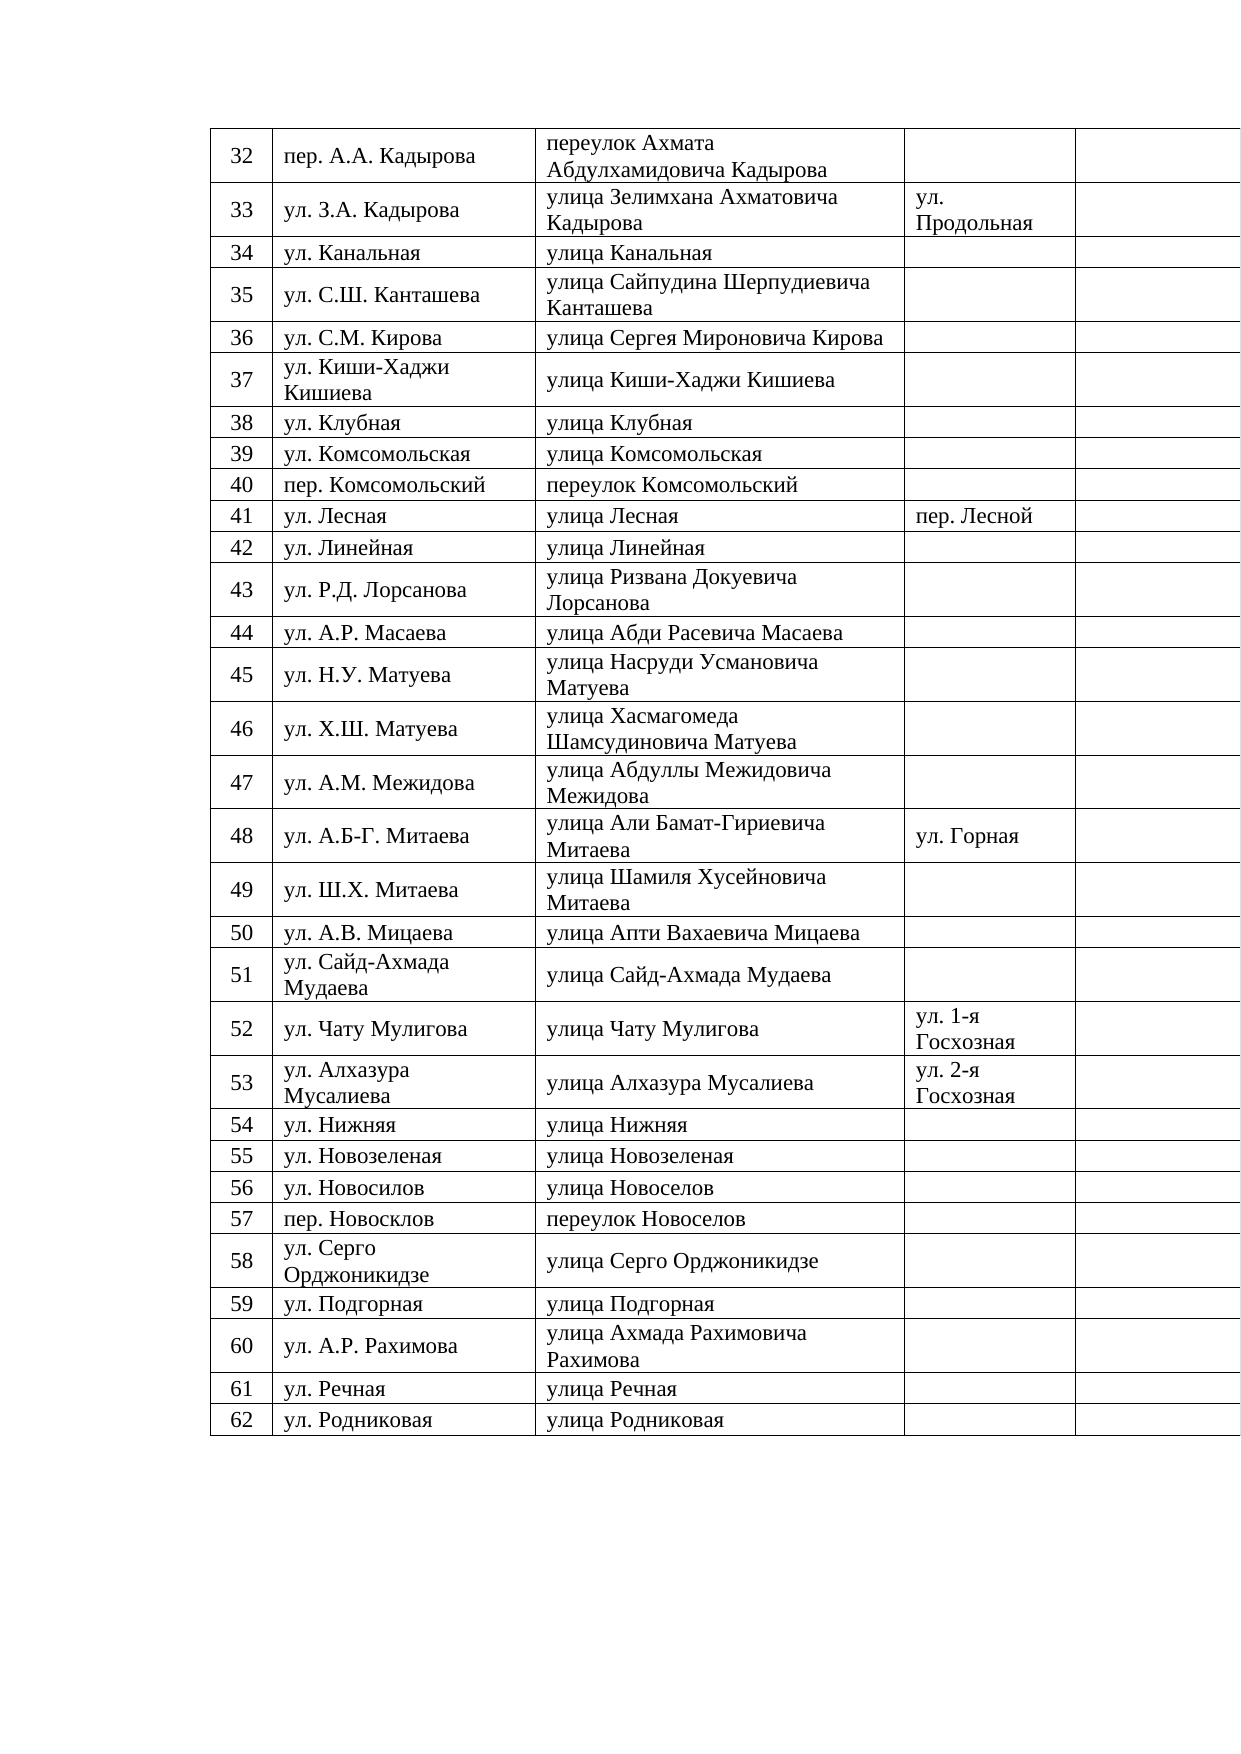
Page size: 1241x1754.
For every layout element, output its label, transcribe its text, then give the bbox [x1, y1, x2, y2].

table_cell улица Сайд-Ахмада Мудаева [536, 948, 904, 1001]
table_cell [905, 532, 1075, 562]
table_cell 53 [211, 1056, 272, 1108]
table_cell [905, 756, 1075, 808]
table_cell улица Ахмада Рахимовича Рахимова [536, 1319, 904, 1372]
table_cell ул. С.М. Кирова [273, 322, 535, 352]
table_cell [905, 563, 1075, 616]
table_cell [1076, 1172, 1240, 1202]
table_cell ул. Алхазура Мусалиева [273, 1056, 535, 1108]
table_cell [905, 438, 1075, 468]
table_cell улица Линейная [536, 532, 904, 562]
table_cell улица Серго Орджоникидзе [536, 1234, 904, 1287]
table_cell пер. Новосклов [273, 1203, 535, 1233]
table_cell улица Апти Вахаевича Мицаева [536, 917, 904, 947]
table_cell [1076, 1404, 1240, 1434]
table_cell улица Ризвана Докуевича Лорсанова [536, 563, 904, 616]
table_cell ул. Родниковая [273, 1404, 535, 1434]
table_cell [1076, 1109, 1240, 1139]
table_cell улица Речная [536, 1373, 904, 1403]
table_cell 49 [211, 863, 272, 916]
table_cell ул. Комсомольская [273, 438, 535, 468]
table_cell [1076, 237, 1240, 267]
table_cell 59 [211, 1288, 272, 1318]
table_cell [1076, 353, 1240, 406]
table_cell пер. А.А. Кадырова [273, 129, 535, 182]
table_cell [905, 322, 1075, 352]
table_cell 57 [211, 1203, 272, 1233]
table_cell 47 [211, 756, 272, 808]
table_cell 42 [211, 532, 272, 562]
table_cell [905, 617, 1075, 647]
table_cell ул. Ш.Х. Митаева [273, 863, 535, 916]
table_cell [905, 407, 1075, 437]
table_cell 40 [211, 469, 272, 499]
table_cell ул. Новосилов [273, 1172, 535, 1202]
table_cell 39 [211, 438, 272, 468]
table_cell ул. Чату Мулигова [273, 1002, 535, 1054]
table_cell [905, 1172, 1075, 1202]
table_cell ул. Продольная [905, 183, 1075, 236]
table_cell улица Зелимхана Ахматовича Кадырова [536, 183, 904, 236]
table_cell 51 [211, 948, 272, 1001]
table_cell ул. Горная [905, 809, 1075, 862]
table_cell ул. Киши-Хаджи Кишиева [273, 353, 535, 406]
table_cell [1076, 469, 1240, 499]
table_cell [1076, 268, 1240, 321]
table_cell переулок Комсомольский [536, 469, 904, 499]
table_cell ул. С.Ш. Канташева [273, 268, 535, 321]
table_cell [905, 1404, 1075, 1434]
table_cell улица Сергея Мироновича Кирова [536, 322, 904, 352]
table_cell ул. З.А. Кадырова [273, 183, 535, 236]
table_cell [905, 648, 1075, 701]
table_cell ул. Линейная [273, 532, 535, 562]
table_cell улица Насруди Усмановича Матуева [536, 648, 904, 701]
table_cell [1076, 648, 1240, 701]
table_cell 62 [211, 1404, 272, 1434]
table_cell ул. Клубная [273, 407, 535, 437]
table_cell ул. А.Р. Масаева [273, 617, 535, 647]
table_cell пер. Лесной [905, 501, 1075, 531]
table_cell переулок Ахмата Абдулхамидовича Кадырова [536, 129, 904, 182]
table_cell [1076, 756, 1240, 808]
table_cell ул. 2-я Госхозная [905, 1056, 1075, 1108]
table_cell [905, 1141, 1075, 1171]
table_cell [1076, 1288, 1240, 1318]
table_cell [905, 863, 1075, 916]
table_cell ул. Лесная [273, 501, 535, 531]
table_cell [1076, 322, 1240, 352]
table_cell 60 [211, 1319, 272, 1372]
table_cell [1076, 407, 1240, 437]
table_cell [1076, 183, 1240, 236]
table_cell [905, 917, 1075, 947]
table_cell [905, 1288, 1075, 1318]
table_cell ул. Н.У. Матуева [273, 648, 535, 701]
table_cell улица Шамиля Хусейновича Митаева [536, 863, 904, 916]
table_cell [1076, 1203, 1240, 1233]
table_cell улица Новоселов [536, 1172, 904, 1202]
table_cell 46 [211, 702, 272, 754]
table_cell 34 [211, 237, 272, 267]
table_cell ул. А.В. Мицаева [273, 917, 535, 947]
table_cell ул. Серго Орджоникидзе [273, 1234, 535, 1287]
table_cell ул. А.М. Межидова [273, 756, 535, 808]
table_cell ул. А.Р. Рахимова [273, 1319, 535, 1372]
table_cell 36 [211, 322, 272, 352]
table_cell [1076, 1234, 1240, 1287]
table_cell [905, 1319, 1075, 1372]
table_cell 54 [211, 1109, 272, 1139]
table_cell ул. Х.Ш. Матуева [273, 702, 535, 754]
table_cell ул. Речная [273, 1373, 535, 1403]
table_cell 61 [211, 1373, 272, 1403]
table_cell улица Абдуллы Межидовича Межидова [536, 756, 904, 808]
table_cell 33 [211, 183, 272, 236]
table_cell 55 [211, 1141, 272, 1171]
table_cell [1076, 917, 1240, 947]
table_cell улица Киши-Хаджи Кишиева [536, 353, 904, 406]
table_cell ул. Нижняя [273, 1109, 535, 1139]
table_cell улица Сайпудина Шерпудиевича Канташева [536, 268, 904, 321]
table_cell улица Родниковая [536, 1404, 904, 1434]
table_cell 35 [211, 268, 272, 321]
table_cell [905, 268, 1075, 321]
table_cell [1076, 563, 1240, 616]
table_cell улица Новозеленая [536, 1141, 904, 1171]
table_cell улица Лесная [536, 501, 904, 531]
table_cell [905, 1234, 1075, 1287]
table_cell [1076, 617, 1240, 647]
table_cell [1076, 1319, 1240, 1372]
table_cell 44 [211, 617, 272, 647]
table_cell [905, 129, 1075, 182]
table_cell ул. Подгорная [273, 1288, 535, 1318]
table_cell 38 [211, 407, 272, 437]
table_cell [1076, 501, 1240, 531]
table_cell [1076, 438, 1240, 468]
table_cell [905, 1203, 1075, 1233]
table_cell 52 [211, 1002, 272, 1054]
table_cell [1076, 1056, 1240, 1108]
table_cell 48 [211, 809, 272, 862]
table_cell [905, 469, 1075, 499]
table_cell [905, 702, 1075, 754]
table_cell 56 [211, 1172, 272, 1202]
table_cell ул. Канальная [273, 237, 535, 267]
table_cell [1076, 129, 1240, 182]
table_cell улица Хасмагомеда Шамсудиновича Матуева [536, 702, 904, 754]
table_cell 50 [211, 917, 272, 947]
table_cell [905, 948, 1075, 1001]
table_cell [1076, 809, 1240, 862]
table_cell [905, 1109, 1075, 1139]
table_cell 58 [211, 1234, 272, 1287]
table_cell улица Абди Расевича Масаева [536, 617, 904, 647]
table_cell [1076, 702, 1240, 754]
table_cell ул. 1-я Госхозная [905, 1002, 1075, 1054]
table_cell переулок Новоселов [536, 1203, 904, 1233]
table_cell ул. Сайд-Ахмада Мудаева [273, 948, 535, 1001]
table_cell 41 [211, 501, 272, 531]
table_cell 32 [211, 129, 272, 182]
table_cell улица Подгорная [536, 1288, 904, 1318]
table_cell ул. Новозеленая [273, 1141, 535, 1171]
table_cell [905, 237, 1075, 267]
table_cell улица Канальная [536, 237, 904, 267]
table_cell [1076, 948, 1240, 1001]
table_cell улица Комсомольская [536, 438, 904, 468]
table_cell улица Клубная [536, 407, 904, 437]
table_cell ул. А.Б-Г. Митаева [273, 809, 535, 862]
table_cell [1076, 1002, 1240, 1054]
table_cell улица Чату Мулигова [536, 1002, 904, 1054]
table_cell [1076, 1141, 1240, 1171]
table_cell ул. Р.Д. Лорсанова [273, 563, 535, 616]
table_cell пер. Комсомольский [273, 469, 535, 499]
table_cell [1076, 1373, 1240, 1403]
table_cell 43 [211, 563, 272, 616]
table_cell 37 [211, 353, 272, 406]
table_cell [1076, 863, 1240, 916]
table_cell 45 [211, 648, 272, 701]
table_cell улица Алхазура Мусалиева [536, 1056, 904, 1108]
table_cell [1076, 532, 1240, 562]
table_cell улица Али Бамат-Гириевича Митаева [536, 809, 904, 862]
table_cell [905, 353, 1075, 406]
table_cell улица Нижняя [536, 1109, 904, 1139]
table_cell [905, 1373, 1075, 1403]
